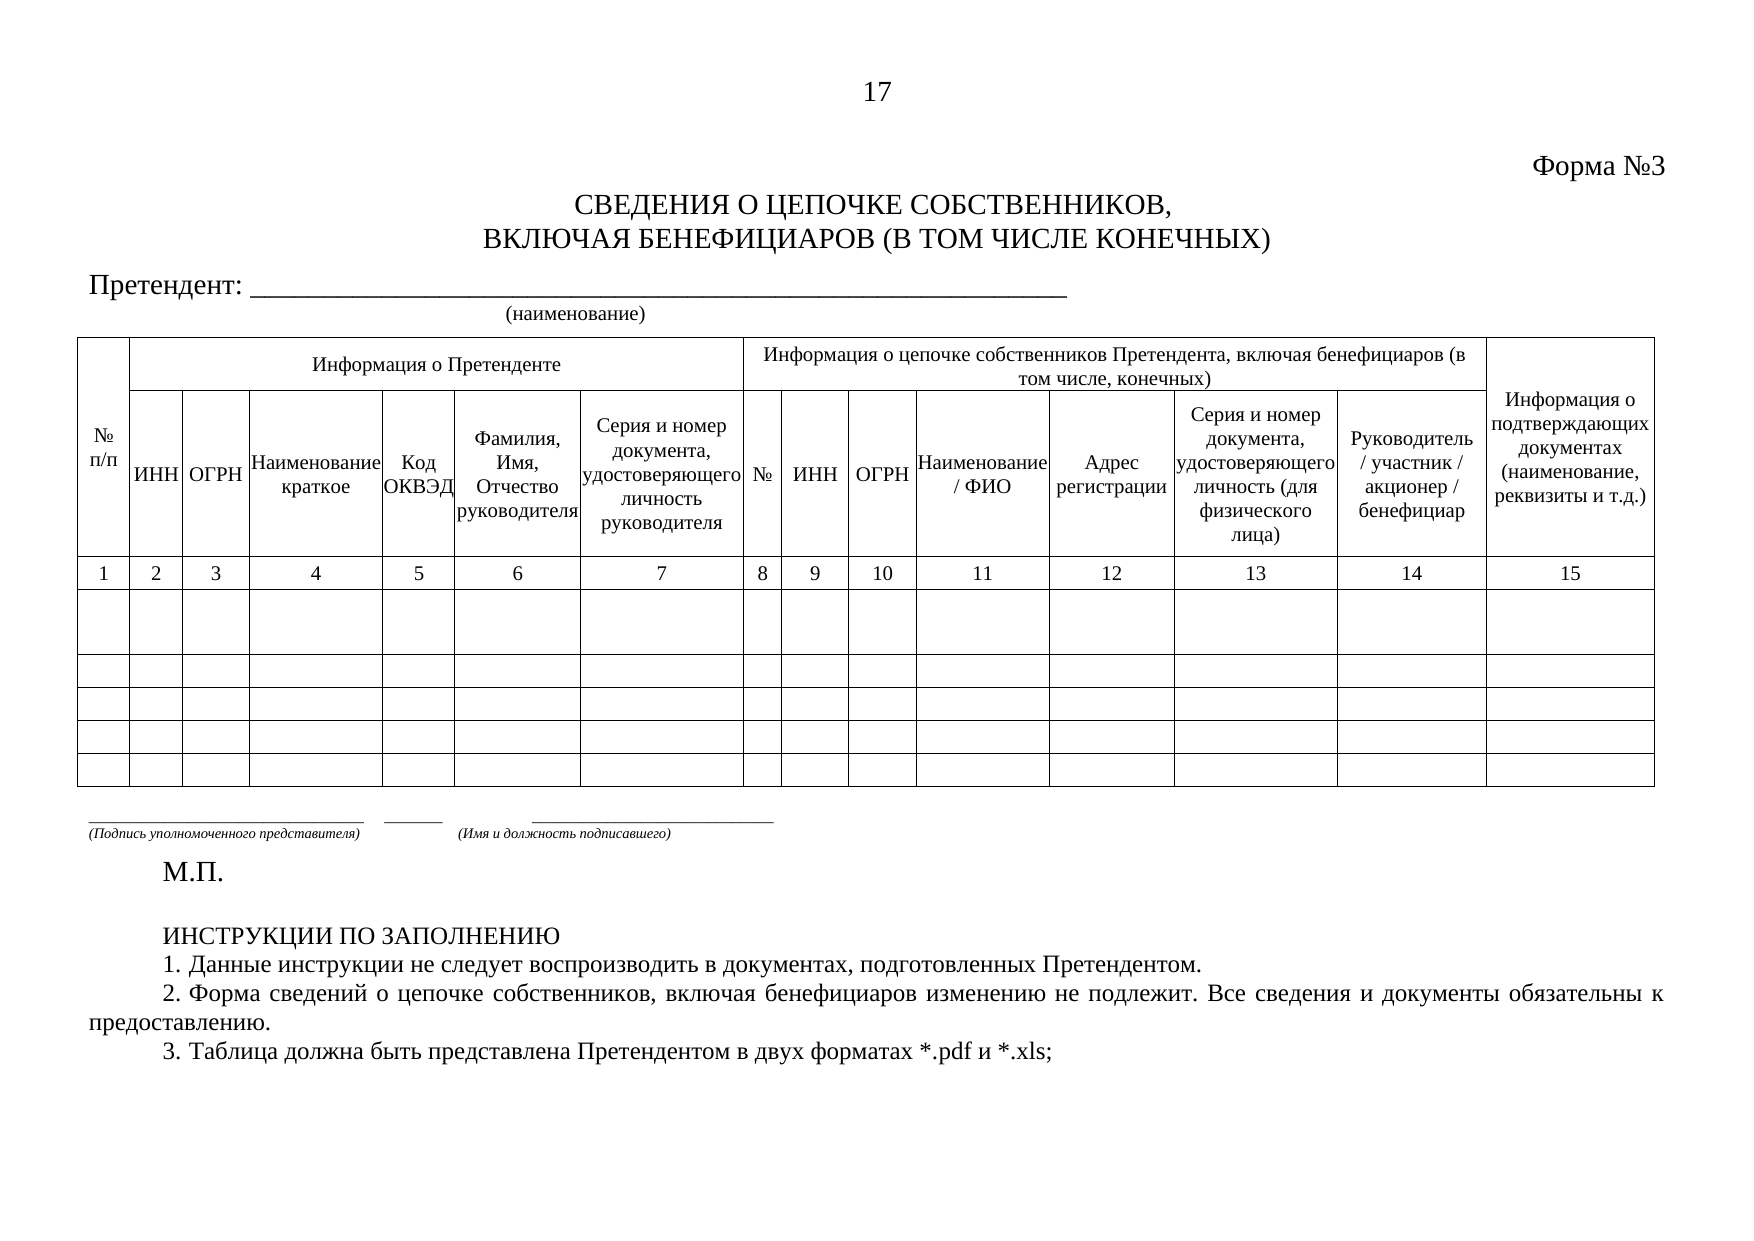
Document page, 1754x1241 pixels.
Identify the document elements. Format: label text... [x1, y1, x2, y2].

table_cell № [744, 391, 781, 556]
list Таблица должна быть представлена Претендентом в двух форматах *.pdf и *.xls; [89, 1036, 1665, 1064]
table_cell [78, 688, 129, 720]
table_cell [78, 721, 129, 753]
table_cell [1487, 688, 1654, 720]
table_cell 11 [917, 557, 1049, 589]
table_cell [1175, 754, 1337, 786]
table_cell 5 [383, 557, 454, 589]
table_cell [917, 655, 1049, 687]
list Форма сведений о цепочке собственников, включая бенефициаров изменению не подлежит. Все сведения и документы обязательны к предоставлению. [89, 978, 1665, 1036]
table_cell [250, 721, 382, 753]
table_cell [455, 754, 580, 786]
table_cell [383, 754, 454, 786]
table_cell [130, 655, 182, 687]
table_cell [1050, 655, 1174, 687]
table_cell 7 [581, 557, 743, 589]
table_cell [849, 655, 916, 687]
table_cell [782, 590, 848, 654]
table_cell 15 [1487, 557, 1654, 589]
table_cell [250, 754, 382, 786]
table_cell [917, 721, 1049, 753]
table_cell [455, 655, 580, 687]
table_cell [1050, 754, 1174, 786]
table_cell [250, 590, 382, 654]
table_cell [782, 655, 848, 687]
table_cell [183, 655, 249, 687]
table_cell [383, 688, 454, 720]
table_cell [581, 655, 743, 687]
table_cell 2 [130, 557, 182, 589]
table_cell ОГРН [849, 391, 916, 556]
table_cell [849, 688, 916, 720]
table_cell [581, 721, 743, 753]
table_cell [130, 721, 182, 753]
table_cell [1487, 655, 1654, 687]
table_cell Наименование краткое [250, 391, 382, 556]
table_cell [917, 688, 1049, 720]
table_cell [782, 688, 848, 720]
table_cell [1338, 721, 1486, 753]
table_cell [455, 721, 580, 753]
table_cell [782, 754, 848, 786]
subtitle Форма №3 [207, 148, 1665, 181]
table_cell [78, 754, 129, 786]
table_cell [183, 754, 249, 786]
table_cell [1050, 721, 1174, 753]
table_cell [849, 721, 916, 753]
table_cell [130, 590, 182, 654]
table_cell 4 [250, 557, 382, 589]
table_cell [383, 655, 454, 687]
text (наименование) [89, 301, 1665, 325]
table_cell [383, 590, 454, 654]
table_cell [1338, 590, 1486, 654]
table_cell 3 [183, 557, 249, 589]
table_cell [581, 688, 743, 720]
table_cell [130, 688, 182, 720]
table_cell [744, 655, 781, 687]
table_cell [78, 590, 129, 654]
table_cell [1175, 688, 1337, 720]
table_cell 8 [744, 557, 781, 589]
table_header Информация о Претенденте [130, 338, 743, 390]
table_cell [917, 754, 1049, 786]
table_cell [1487, 754, 1654, 786]
table_cell [455, 590, 580, 654]
table_cell [581, 590, 743, 654]
table_cell [1338, 688, 1486, 720]
table_cell 14 [1338, 557, 1486, 589]
text М.П. [89, 854, 1665, 887]
table_cell [383, 721, 454, 753]
table_cell [581, 754, 743, 786]
table_cell Серия и номер документа, удостоверяющего личность руководителя [581, 391, 743, 556]
table_cell [744, 754, 781, 786]
table_cell [250, 688, 382, 720]
table_cell Наименование / ФИО [917, 391, 1049, 556]
table_cell 13 [1175, 557, 1337, 589]
text Сведения о цепочке собственников, включая бенефициаров (в том числе конечных) [89, 187, 1665, 254]
table_cell [849, 590, 916, 654]
table_cell Адрес регистрации [1050, 391, 1174, 556]
table_cell [782, 721, 848, 753]
table_cell [1175, 721, 1337, 753]
table_cell ИНН [130, 391, 182, 556]
table_cell 12 [1050, 557, 1174, 589]
table_cell [1050, 688, 1174, 720]
table_header Информация о цепочке собственников Претендента, включая бенефициаров (в том числе, конечных) [744, 338, 1486, 390]
table_cell Фамилия, Имя, Отчество руководителя [455, 391, 580, 556]
table_cell [250, 655, 382, 687]
text _________________________________ _______ _____________________________ [89, 806, 1665, 825]
list Данные инструкции не следует воспроизводить в документах, подготовленных Претендентом. [89, 949, 1665, 978]
table_cell [1338, 655, 1486, 687]
table_cell [1487, 590, 1654, 654]
table_cell [78, 655, 129, 687]
table_header № п/п [78, 338, 129, 556]
table_cell [849, 754, 916, 786]
table_cell [1338, 754, 1486, 786]
table_cell ИНН [782, 391, 848, 556]
table_header Информация о подтверждающих документах (наименование, реквизиты и т.д.) [1487, 338, 1654, 556]
table_cell 10 [849, 557, 916, 589]
table_cell 6 [455, 557, 580, 589]
table_cell Код ОКВЭД [383, 391, 454, 556]
table_cell [130, 754, 182, 786]
table_cell [1175, 590, 1337, 654]
table_cell 9 [782, 557, 848, 589]
table_cell Серия и номер документа, удостоверяющего личность (для физического лица) [1175, 391, 1337, 556]
table_cell Руководитель / участник / акционер / бенефициар [1338, 391, 1486, 556]
text Претендент: ________________________________________________________ [89, 267, 1665, 301]
table_cell [1487, 721, 1654, 753]
table_cell [744, 590, 781, 654]
table_cell [917, 590, 1049, 654]
table_cell [1050, 590, 1174, 654]
table_cell [183, 688, 249, 720]
table_cell 1 [78, 557, 129, 589]
table_cell [1175, 655, 1337, 687]
table_cell ОГРН [183, 391, 249, 556]
table_cell [744, 721, 781, 753]
table_cell [183, 721, 249, 753]
text ИНСТРУКЦИИ ПО ЗАПОЛНЕНИЮ [89, 921, 1665, 949]
table_cell [744, 688, 781, 720]
table_cell [455, 688, 580, 720]
table_cell [183, 590, 249, 654]
text (Подпись уполномоченного представителя) (Имя и должность подписавшего) [89, 825, 1665, 854]
